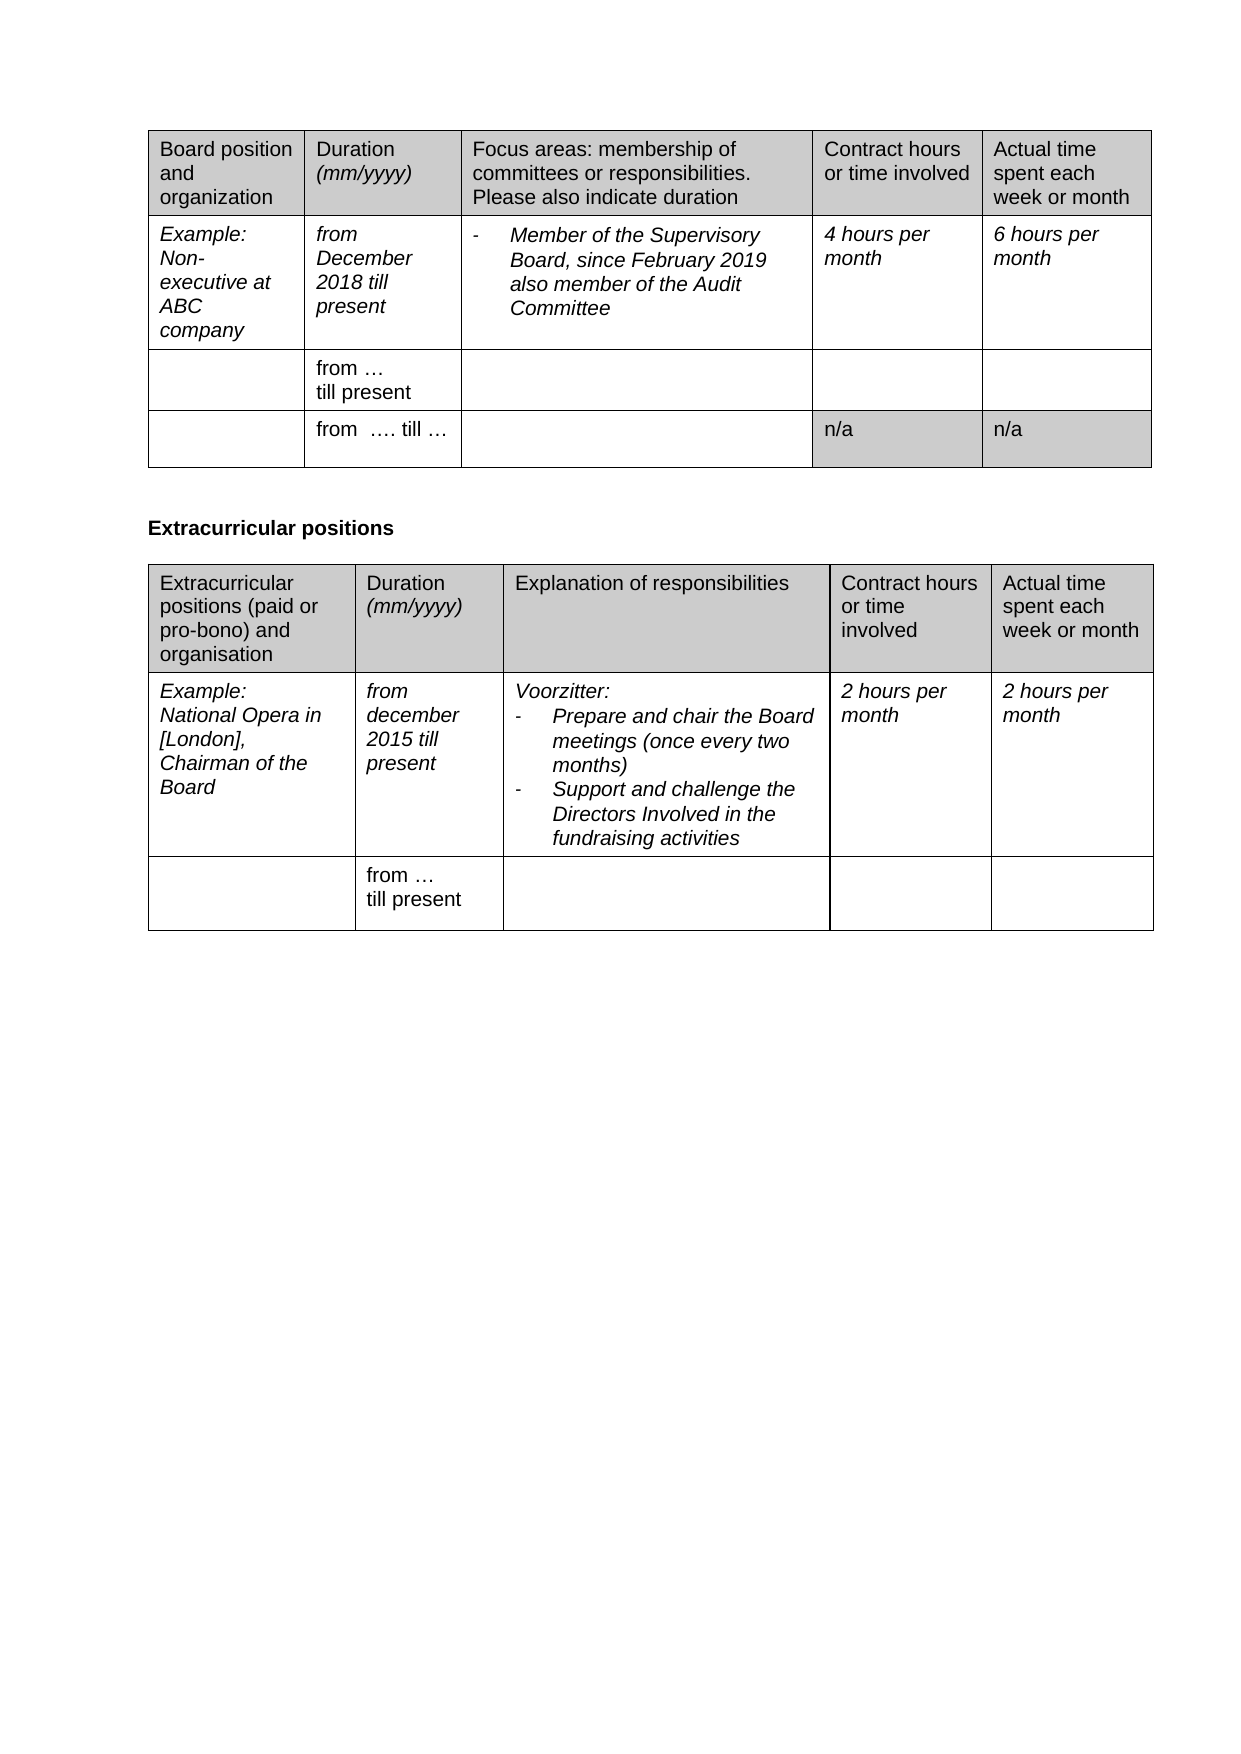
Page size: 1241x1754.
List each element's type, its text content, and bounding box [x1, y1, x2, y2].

table_header Explanation of responsibilities [504, 565, 829, 672]
table_cell [813, 350, 982, 410]
table_cell Example: Non-executive at ABC company [149, 216, 304, 349]
table_header Actual time spent each week or month [983, 131, 1151, 215]
table_header Focus areas: membership of committees or responsibilities. Please also indicate duration [462, 131, 812, 215]
table_cell n/a [813, 411, 982, 467]
table_header Duration (mm/yyyy) [356, 565, 503, 672]
table_cell 2 hours per month [831, 673, 991, 856]
table_cell [462, 411, 812, 467]
table_cell [149, 350, 304, 410]
table_cell from …. till … [305, 411, 461, 467]
table_cell [504, 857, 829, 929]
table_cell [462, 350, 812, 410]
table_cell Example: National Opera in [London], Chairman of the Board [149, 673, 355, 856]
table_cell 6 hours per month [983, 216, 1151, 349]
table_cell [983, 350, 1151, 410]
table_cell [149, 857, 355, 929]
table_cell 2 hours per month [992, 673, 1153, 856]
table_header Contract hours or time involved [813, 131, 982, 215]
table_cell n/a [983, 411, 1151, 467]
table_header Board position and organization [149, 131, 304, 215]
table_header Contract hours or time involved [831, 565, 991, 672]
table_cell Member of the Supervisory Board, since February 2019 also member of the Audit Committee [462, 216, 812, 349]
text Extracurricular positions [148, 516, 1092, 539]
table_header Duration (mm/yyyy) [305, 131, 461, 215]
table_cell [992, 857, 1153, 929]
table_cell from … till present [305, 350, 461, 410]
table_cell from december 2015 till present [356, 673, 503, 856]
table_cell [831, 857, 991, 929]
table_cell from … till present [356, 857, 503, 929]
table_cell 4 hours per month [813, 216, 982, 349]
table_cell from December 2018 till present [305, 216, 461, 349]
table_header Extracurricular positions (paid or pro-bono) and organisation [149, 565, 355, 672]
table_cell Voorzitter: Prepare and chair the Board meetings (once every two months) Support and challenge the Directors Involved in the fundraising activities [504, 673, 829, 856]
table_header Actual time spent each week or month [992, 565, 1153, 672]
table_cell [149, 411, 304, 467]
